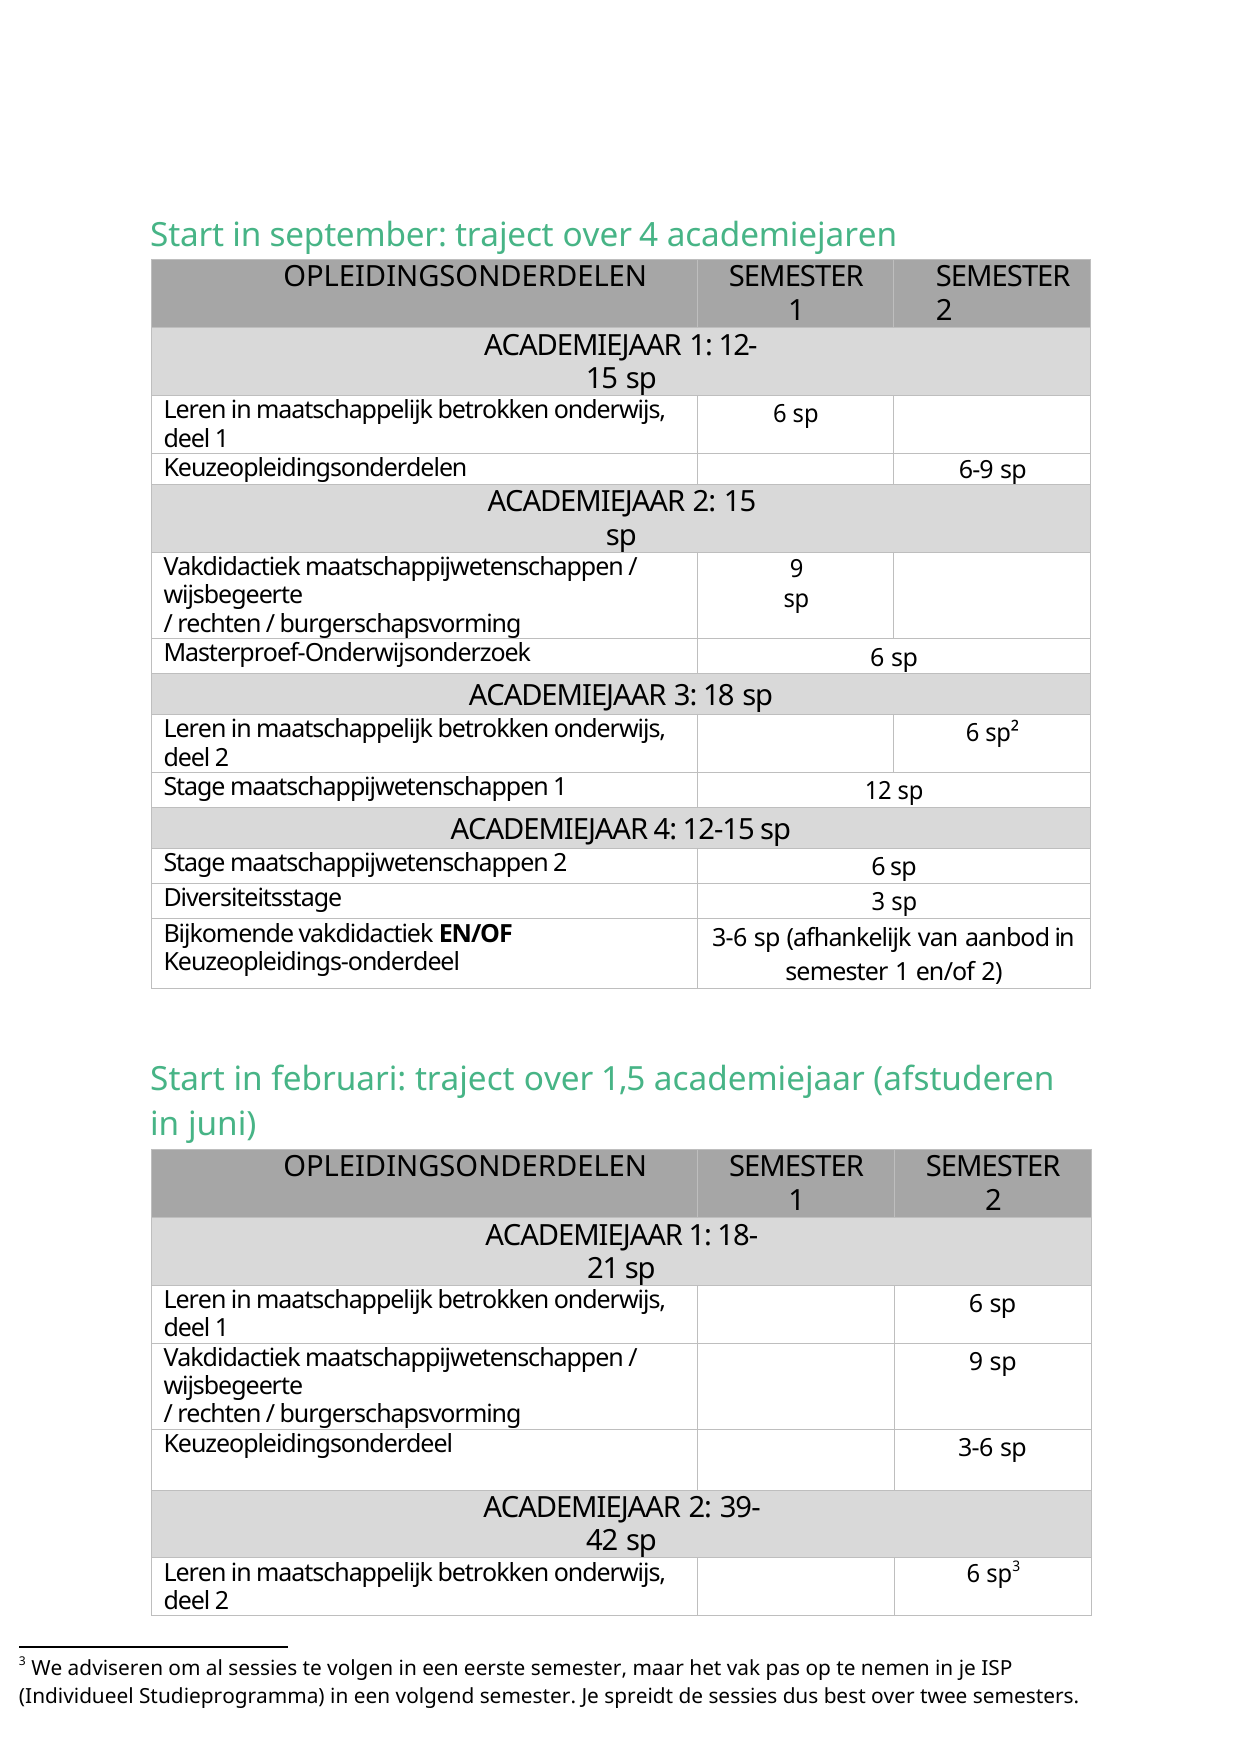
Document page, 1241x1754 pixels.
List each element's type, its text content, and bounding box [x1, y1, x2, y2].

table_header SEMESTER 1 [698, 260, 893, 327]
table_cell [894, 553, 1090, 638]
table_cell Leren in maatschappelijk betrokken onderwijs, deel 2 [152, 715, 697, 772]
table_cell 6 sp [698, 849, 1090, 883]
table_cell ACADEMIEJAAR 1: 12-15 sp [152, 328, 1090, 395]
table_cell [698, 1344, 894, 1429]
table_cell 9 sp [895, 1344, 1091, 1429]
table_cell Diversiteitsstage [152, 884, 697, 918]
table_cell [698, 715, 893, 772]
table_cell Stage maatschappijwetenschappen 2 [152, 849, 697, 883]
table_cell Vakdidactiek maatschappijwetenschappen / wijsbegeerte / rechten / burgerschapsvorming [152, 553, 697, 638]
table_cell Stage maatschappijwetenschappen 1 [152, 773, 697, 807]
table_cell 12 sp [698, 773, 1090, 807]
table_cell [698, 454, 893, 484]
table_header OPLEIDINGSONDERDELEN [152, 1150, 697, 1217]
table_header OPLEIDINGSONDERDELEN [152, 260, 697, 327]
table_cell Leren in maatschappelijk betrokken onderwijs, deel 2 [152, 1558, 697, 1615]
table_cell 3-6 sp (afhankelijk van aanbod in semester 1 en/of 2) [698, 919, 1090, 987]
table_cell 6 sp [698, 396, 893, 453]
table_cell ACADEMIEJAAR 2: 15 sp [152, 485, 1090, 552]
table_cell ACADEMIEJAAR 3: 18 sp [152, 674, 1090, 714]
table_cell Keuzeopleidingsonderdelen [152, 454, 697, 484]
table_cell 6-9 sp [894, 454, 1090, 484]
table_cell ACADEMIEJAAR 2: 39-42 sp [152, 1491, 1091, 1557]
table_cell Leren in maatschappelijk betrokken onderwijs, deel 1 [152, 396, 697, 453]
text Start in februari: traject over 1,5 academiejaar (afstuderen in juni) [150, 1055, 1092, 1146]
table_cell 6 sp [895, 1286, 1091, 1343]
table_cell ACADEMIEJAAR 4: 12-15 sp [152, 808, 1090, 848]
table_header SEMESTER 2 [895, 1150, 1091, 1217]
table_header SEMESTER 2 [894, 260, 1090, 327]
table_cell [698, 1430, 894, 1489]
table_header SEMESTER 1 [698, 1150, 894, 1217]
table_cell Leren in maatschappelijk betrokken onderwijs, deel 1 [152, 1286, 697, 1343]
table_cell 9 sp [698, 553, 893, 638]
table_cell 6 sp² [894, 715, 1090, 772]
table_cell [894, 396, 1090, 453]
table_cell 6 sp [698, 639, 1090, 673]
table_cell 6 sp [895, 1558, 1091, 1615]
table_cell Vakdidactiek maatschappijwetenschappen / wijsbegeerte / rechten / burgerschapsvorming [152, 1344, 697, 1429]
table_cell 3 sp [698, 884, 1090, 918]
table_cell Bijkomende vakdidactiek EN/OF Keuzeopleidings-onderdeel [152, 919, 697, 987]
table_cell Keuzeopleidingsonderdeel [152, 1430, 697, 1489]
table_cell 3-6 sp [895, 1430, 1091, 1489]
table_cell [698, 1286, 894, 1343]
table_cell [698, 1558, 894, 1615]
table_cell ACADEMIEJAAR 1: 18-21 sp [152, 1218, 1091, 1285]
text Start in september: traject over 4 academiejaren [150, 210, 1092, 256]
table_cell Masterproef-Onderwijsonderzoek [152, 639, 697, 673]
